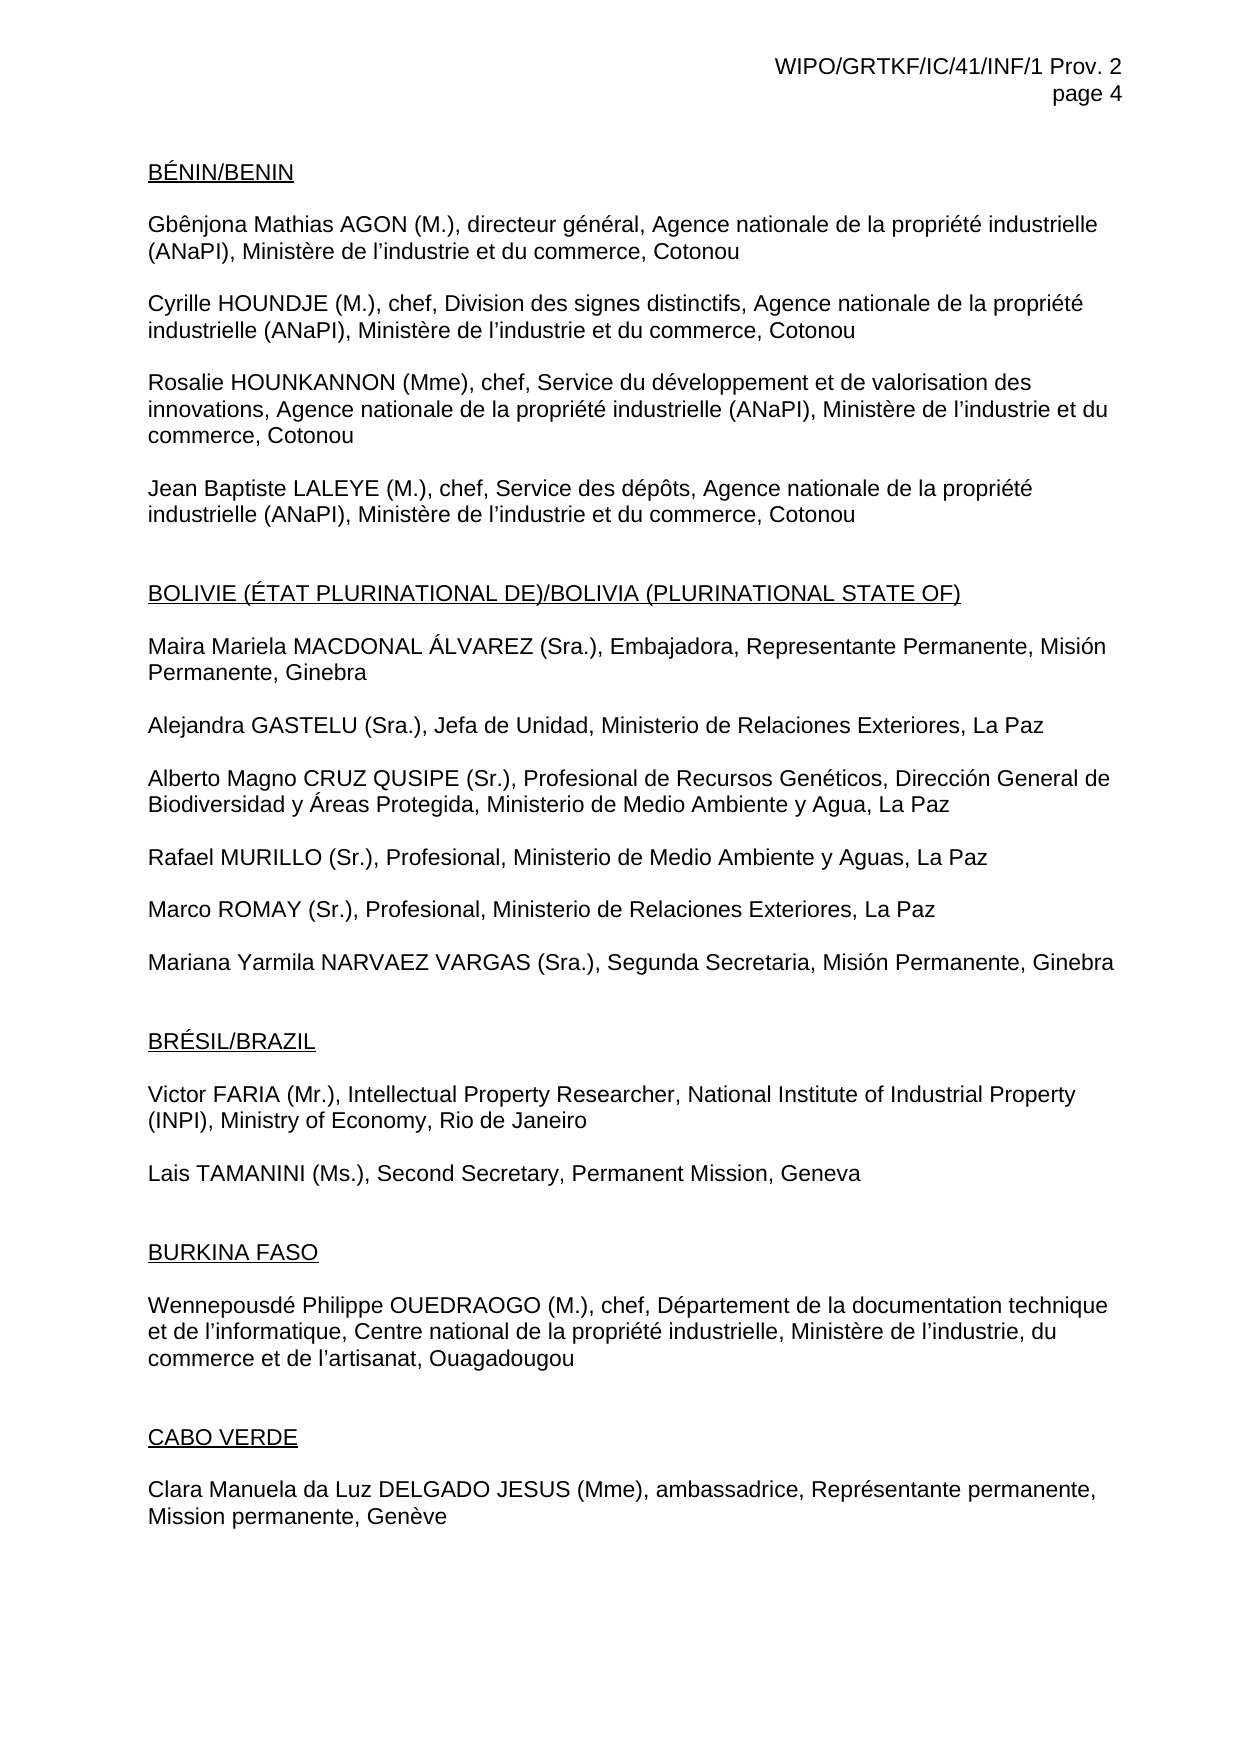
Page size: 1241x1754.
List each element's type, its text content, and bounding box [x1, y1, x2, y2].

text Alejandra GASTELU (Sra.), Jefa de Unidad, Ministerio de Relaciones Exteriores, La Paz [148, 712, 1122, 738]
text Lais TAMANINI (Ms.), Second Secretary, Permanent Mission, Geneva [148, 1160, 1122, 1186]
text Rafael MURILLO (Sr.), Profesional, Ministerio de Medio Ambiente y Aguas, La Paz [148, 844, 1122, 870]
text Jean Baptiste LALEYE (M.), chef, Service des dépôts, Agence nationale de la propriété industrielle (ANaPI), Ministère de l’industrie et du commerce, Cotonou [148, 475, 1122, 527]
text CABO VERDE [148, 1423, 1122, 1450]
text Mariana Yarmila NARVAEZ VARGAS (Sra.), Segunda Secretaria, Misión Permanente, Ginebra [148, 949, 1122, 976]
text Maira Mariela MACDONAL ÁLVAREZ (Sra.), Embajadora, Representante Permanente, Misión Permanente, Ginebra [148, 633, 1122, 686]
text Rosalie HOUNKANNON (Mme), chef, Service du développement et de valorisation des innovations, Agence nationale de la propriété industrielle (ANaPI), Ministère de l’industrie et du commerce, Cotonou [148, 369, 1122, 448]
text Marco ROMAY (Sr.), Profesional, Ministerio de Relaciones Exteriores, La Paz [148, 896, 1122, 923]
text BRÉSIL/BRAZIL [148, 1028, 1122, 1054]
text Cyrille HOUNDJE (M.), chef, Division des signes distinctifs, Agence nationale de la propriété industrielle (ANaPI), Ministère de l’industrie et du commerce, Cotonou [148, 290, 1122, 343]
text BOLIVIE (ÉTAT PLURINATIONAL DE)/BOLIVIA (PLURINATIONAL STATE OF) [148, 580, 1122, 607]
text Alberto Magno CRUZ QUSIPE (Sr.), Profesional de Recursos Genéticos, Dirección General de Biodiversidad y Áreas Protegida, Ministerio de Medio Ambiente y Agua, La Paz [148, 765, 1122, 817]
text BÉNIN/BENIN [148, 158, 1122, 185]
text Victor FARIA (Mr.), Intellectual Property Researcher, National Institute of Industrial Property (INPI), Ministry of Economy, Rio de Janeiro [148, 1081, 1122, 1134]
text Wennepousdé Philippe OUEDRAOGO (M.), chef, Département de la documentation technique et de l’informatique, Centre national de la propriété industrielle, Ministère de l’industrie, du commerce et de l’artisanat, Ouagadougou [148, 1292, 1122, 1371]
text BURKINA FASO [148, 1239, 1122, 1265]
text Gbênjona Mathias AGON (M.), directeur général, Agence nationale de la propriété industrielle (ANaPI), Ministère de l’industrie et du commerce, Cotonou [148, 211, 1122, 264]
text Clara Manuela da Luz DELGADO JESUS (Mme), ambassadrice, Représentante permanente, Mission permanente, Genève [148, 1476, 1122, 1529]
